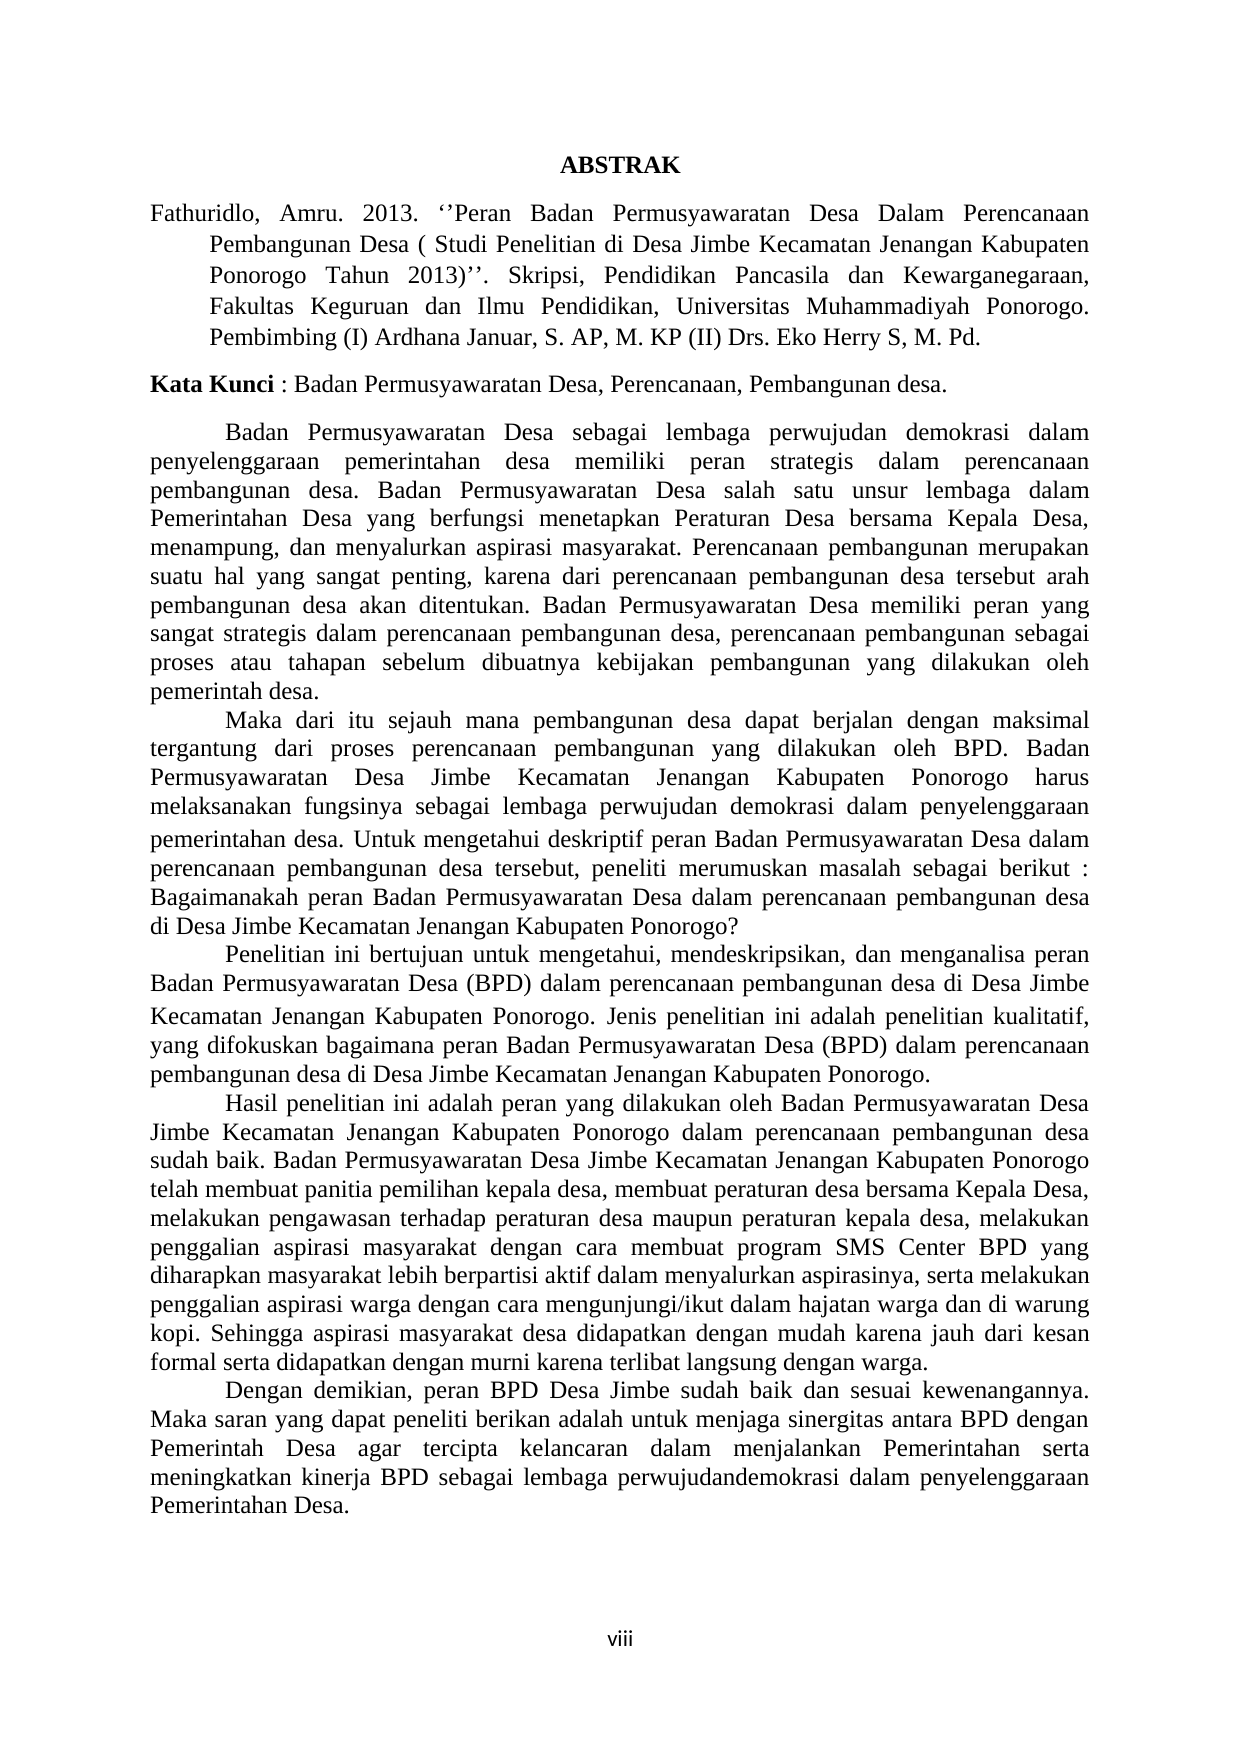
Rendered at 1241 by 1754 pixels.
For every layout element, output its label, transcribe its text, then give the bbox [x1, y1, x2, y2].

text Kata Kunci : Badan Permusyawaratan Desa, Perencanaan, Pembangunan desa. [150, 369, 1090, 398]
text Badan Permusyawaratan Desa sebagai lembaga perwujudan demokrasi dalam penyelenggaraan pemerintahan desa memiliki peran strategis dalam perencanaan pembangunan desa. Badan Permusyawaratan Desa salah satu unsur lembaga dalam Pemerintahan Desa yang berfungsi menetapkan Peraturan Desa bersama Kepala Desa, menampung, dan menyalurkan aspirasi masyarakat. Perencanaan pembangunan merupakan suatu hal yang sangat penting, karena dari perencanaan pembangunan desa tersebut arah pembangunan desa akan ditentukan. Badan Permusyawaratan Desa memiliki peran yang sangat strategis dalam perencanaan pembangunan desa, perencanaan pembangunan sebagai proses atau tahapan sebelum dibuatnya kebijakan pembangunan yang dilakukan oleh pemerintah desa. [150, 417, 1090, 705]
text Dengan demikian, peran BPD Desa Jimbe sudah baik dan sesuai kewenangannya. Maka saran yang dapat peneliti berikan adalah untuk menjaga sinergitas antara BPD dengan Pemerintah Desa agar tercipta kelancaran dalam menjalankan Pemerintahan serta meningkatkan kinerja BPD sebagai lembaga perwujudandemokrasi dalam penyelenggaraan Pemerintahan Desa. [150, 1376, 1090, 1519]
text Fathuridlo, Amru. 2013. ‘’Peran Badan Permusyawaratan Desa Dalam Perencanaan Pembangunan Desa ( Studi Penelitian di Desa Jimbe Kecamatan Jenangan Kabupaten Ponorogo Tahun 2013)’’. Skripsi, Pendidikan Pancasila dan Kewarganegaraan, Fakultas Keguruan dan Ilmu Pendidikan, Universitas Muhammadiyah Ponorogo. Pembimbing (I) Ardhana Januar, S. AP, M. KP (II) Drs. Eko Herry S, M. Pd. [150, 198, 1090, 351]
text Hasil penelitian ini adalah peran yang dilakukan oleh Badan Permusyawaratan Desa Jimbe Kecamatan Jenangan Kabupaten Ponorogo dalam perencanaan pembangunan desa sudah baik. Badan Permusyawaratan Desa Jimbe Kecamatan Jenangan Kabupaten Ponorogo telah membuat panitia pemilihan kepala desa, membuat peraturan desa bersama Kepala Desa, melakukan pengawasan terhadap peraturan desa maupun peraturan kepala desa, melakukan penggalian aspirasi masyarakat dengan cara membuat program SMS Center BPD yang diharapkan masyarakat lebih berpartisi aktif dalam menyalurkan aspirasinya, serta melakukan penggalian aspirasi warga dengan cara mengunjungi/ikut dalam hajatan warga dan di warung kopi. Sehingga aspirasi masyarakat desa didapatkan dengan mudah karena jauh dari kesan formal serta didapatkan dengan murni karena terlibat langsung dengan warga. [150, 1088, 1090, 1376]
text ABSTRAK [150, 150, 1090, 179]
text Maka dari itu sejauh mana pembangunan desa dapat berjalan dengan maksimal tergantung dari proses perencanaan pembangunan yang dilakukan oleh BPD. Badan Permusyawaratan Desa Jimbe Kecamatan Jenangan Kabupaten Ponorogo harus melaksanakan fungsinya sebagai lembaga perwujudan demokrasi dalam penyelenggaraan pemerintahan desa. Untuk mengetahui deskriptif peran Badan Permusyawaratan Desa dalam perencanaan pembangunan desa tersebut, peneliti merumuskan masalah sebagai berikut : Bagaimanakah peran Badan Permusyawaratan Desa dalam perencanaan pembangunan desa di Desa Jimbe Kecamatan Jenangan Kabupaten Ponorogo? [150, 705, 1090, 939]
text Penelitian ini bertujuan untuk mengetahui, mendeskripsikan, dan menganalisa peran Badan Permusyawaratan Desa (BPD) dalam perencanaan pembangunan desa di Desa Jimbe Kecamatan Jenangan Kabupaten Ponorogo. Jenis penelitian ini adalah penelitian kualitatif, yang difokuskan bagaimana peran Badan Permusyawaratan Desa (BPD) dalam perencanaan pembangunan desa di Desa Jimbe Kecamatan Jenangan Kabupaten Ponorogo. [150, 939, 1090, 1088]
